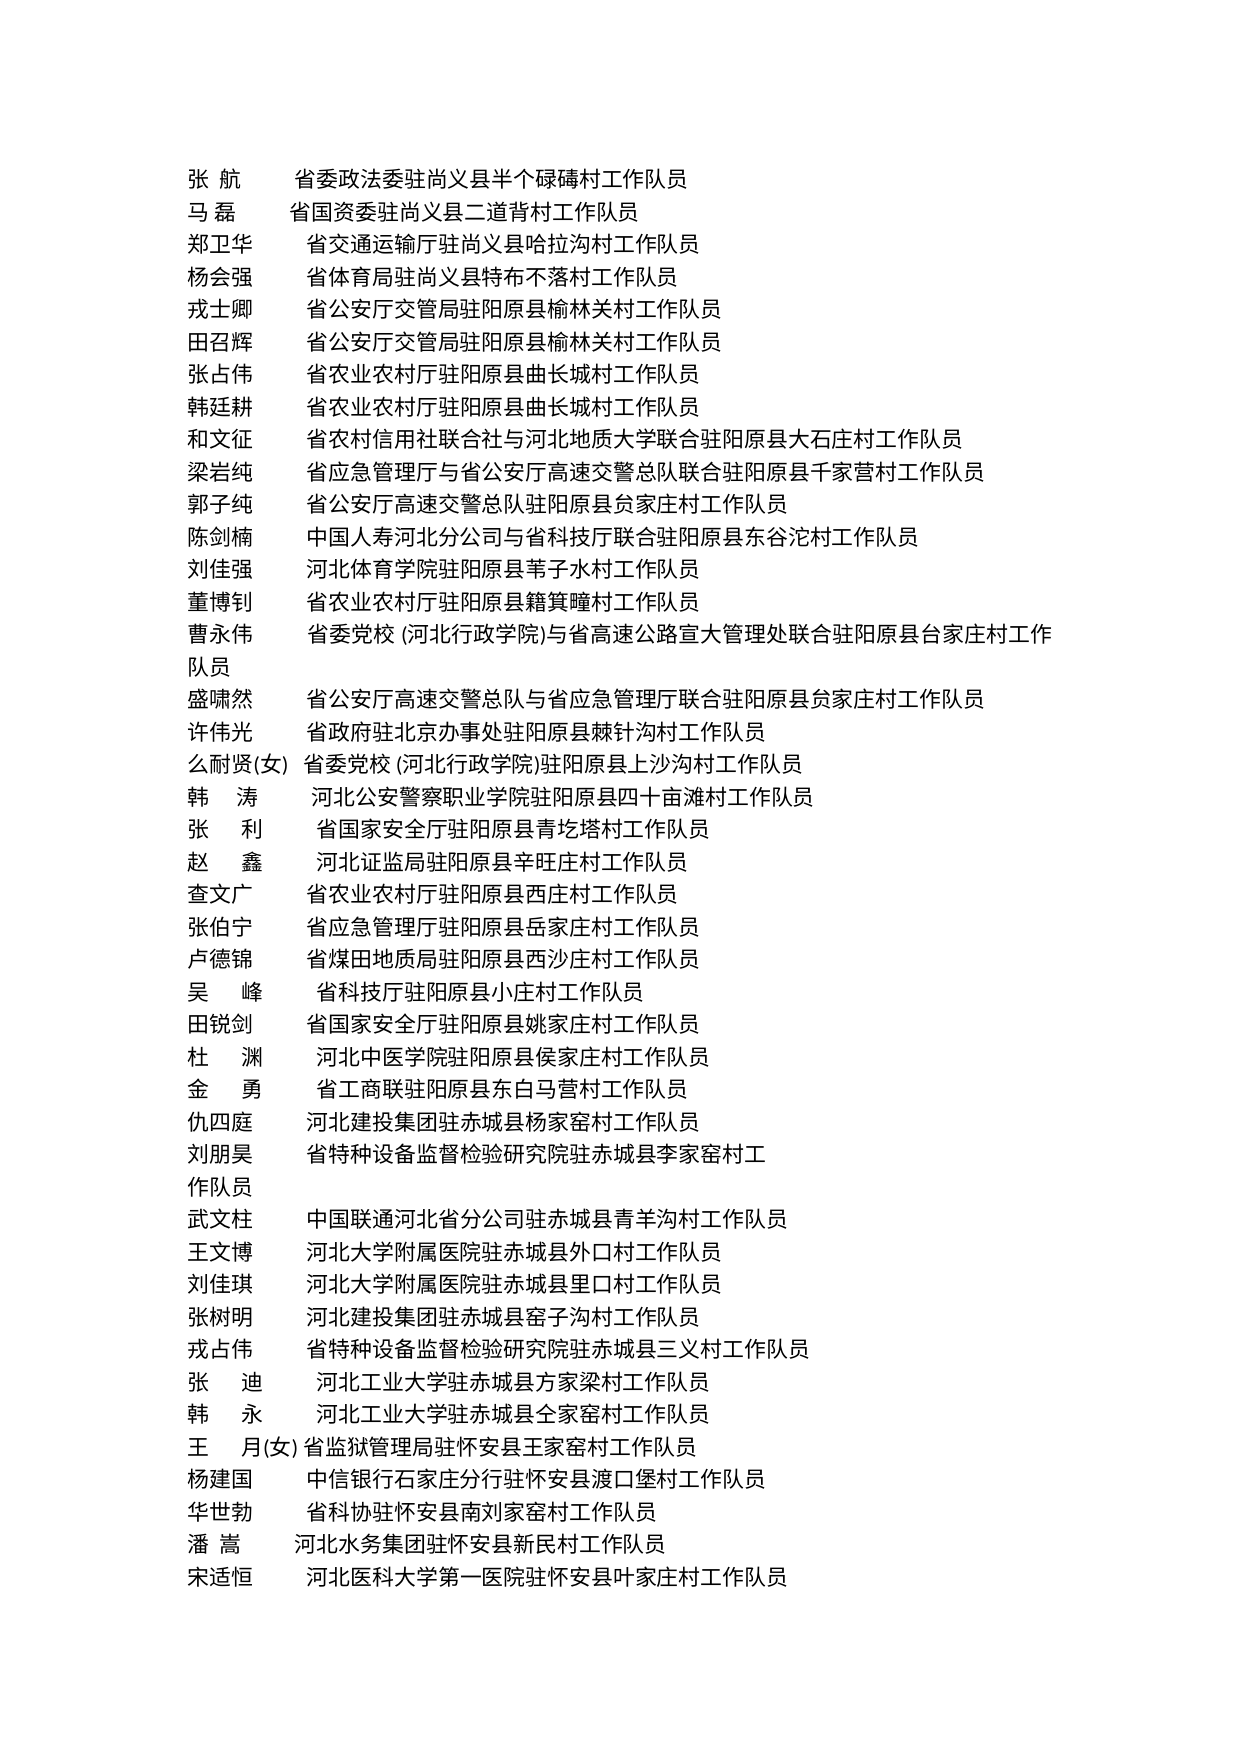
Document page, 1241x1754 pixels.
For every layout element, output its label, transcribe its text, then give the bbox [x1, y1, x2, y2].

text 刘佳琪 河北大学附属医院驻赤城县里口村工作队员 [187, 1267, 1053, 1299]
text 张 迪 河北工业大学驻赤城县方家梁村工作队员 [187, 1364, 1053, 1397]
text 杜 渊 河北中医学院驻阳原县侯家庄村工作队员 [187, 1039, 1053, 1072]
text 潘 嵩 河北水务集团驻怀安县新民村工作队员 [187, 1527, 1053, 1559]
text 郑卫华 省交通运输厅驻尚义县哈拉沟村工作队员 [187, 227, 1053, 259]
text 郭子纯 省公安厅高速交警总队驻阳原县贠家庄村工作队员 [187, 487, 1053, 519]
text 田召辉 省公安厅交管局驻阳原县榆林关村工作队员 [187, 324, 1053, 357]
text 戎占伟 省特种设备监督检验研究院驻赤城县三义村工作队员 [187, 1332, 1053, 1364]
text 杨会强 省体育局驻尚义县特布不落村工作队员 [187, 259, 1053, 292]
text 卢德锦 省煤田地质局驻阳原县西沙庄村工作队员 [187, 942, 1053, 974]
text 作队员 [187, 1169, 1053, 1202]
text 董博钊 省农业农村厅驻阳原县籍箕疃村工作队员 [187, 584, 1053, 617]
text 吴 峰 省科技厅驻阳原县小庄村工作队员 [187, 974, 1053, 1007]
text 王文博 河北大学附属医院驻赤城县外口村工作队员 [187, 1234, 1053, 1267]
text 张占伟 省农业农村厅驻阳原县曲长城村工作队员 [187, 357, 1053, 389]
text 韩廷耕 省农业农村厅驻阳原县曲长城村工作队员 [187, 389, 1053, 422]
text 张 利 省国家安全厅驻阳原县青圪塔村工作队员 [187, 812, 1053, 844]
text 陈剑楠 中国人寿河北分公司与省科技厅联合驻阳原县东谷沱村工作队员 [187, 519, 1053, 552]
text 赵 鑫 河北证监局驻阳原县辛旺庄村工作队员 [187, 844, 1053, 877]
text 张伯宁 省应急管理厅驻阳原县岳家庄村工作队员 [187, 909, 1053, 942]
text 张 航 省委政法委驻尚义县半个碌碡村工作队员 [187, 162, 1053, 194]
text 韩 涛 河北公安警察职业学院驻阳原县四十亩滩村工作队员 [187, 779, 1053, 812]
text 梁岩纯 省应急管理厅与省公安厅高速交警总队联合驻阳原县千家营村工作队员 [187, 454, 1053, 487]
text 宋适恒 河北医科大学第一医院驻怀安县叶家庄村工作队员 [187, 1559, 1053, 1592]
text 查文广 省农业农村厅驻阳原县西庄村工作队员 [187, 877, 1053, 909]
text 金 勇 省工商联驻阳原县东白马营村工作队员 [187, 1072, 1053, 1104]
text 王 月(女) 省监狱管理局驻怀安县王家窑村工作队员 [187, 1429, 1053, 1462]
text 韩 永 河北工业大学驻赤城县仝家窑村工作队员 [187, 1397, 1053, 1429]
text 和文征 省农村信用社联合社与河北地质大学联合驻阳原县大石庄村工作队员 [187, 422, 1053, 454]
text 盛啸然 省公安厅高速交警总队与省应急管理厅联合驻阳原县贠家庄村工作队员 [187, 682, 1053, 714]
text 武文柱 中国联通河北省分公司驻赤城县青羊沟村工作队员 [187, 1202, 1053, 1234]
text 么耐贤(女) 省委党校 (河北行政学院)驻阳原县上沙沟村工作队员 [187, 747, 1053, 779]
text 仇四庭 河北建投集团驻赤城县杨家窑村工作队员 [187, 1104, 1053, 1137]
text 刘朋昊 省特种设备监督检验研究院驻赤城县李家窑村工 [187, 1137, 1053, 1169]
text 华世勃 省科协驻怀安县南刘家窑村工作队员 [187, 1494, 1053, 1527]
text 刘佳强 河北体育学院驻阳原县苇子水村工作队员 [187, 552, 1053, 584]
text 曹永伟 省委党校 (河北行政学院)与省高速公路宣大管理处联合驻阳原县台家庄村工作队员 [187, 617, 1053, 682]
text 许伟光 省政府驻北京办事处驻阳原县棘针沟村工作队员 [187, 714, 1053, 747]
text 杨建国 中信银行石家庄分行驻怀安县渡口堡村工作队员 [187, 1462, 1053, 1494]
text 田锐剑 省国家安全厅驻阳原县姚家庄村工作队员 [187, 1007, 1053, 1039]
text 张树明 河北建投集团驻赤城县窑子沟村工作队员 [187, 1299, 1053, 1332]
text 马 磊 省国资委驻尚义县二道背村工作队员 [187, 194, 1053, 227]
text 戎士卿 省公安厅交管局驻阳原县榆林关村工作队员 [187, 292, 1053, 324]
